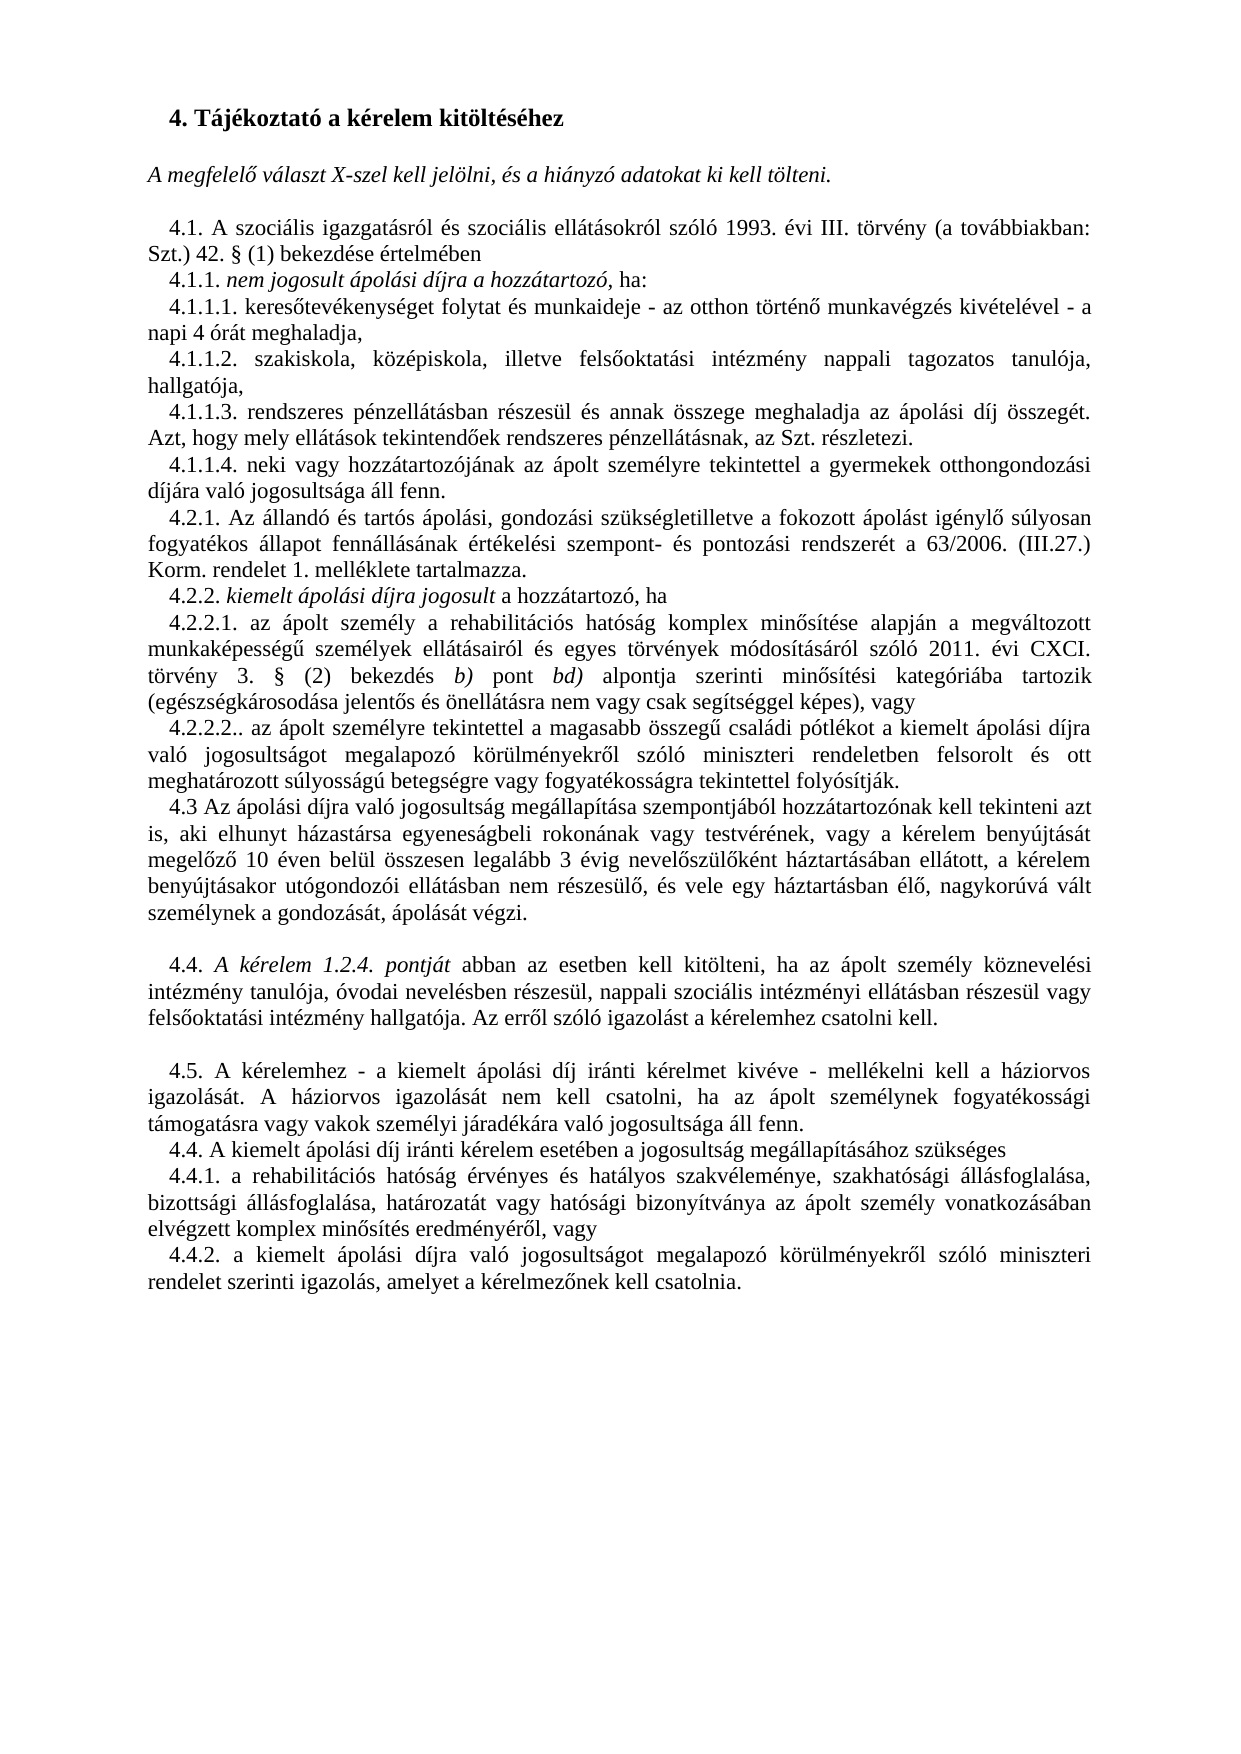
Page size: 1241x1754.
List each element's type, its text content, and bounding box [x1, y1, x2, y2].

text 4.4.1. a rehabilitációs hatóság érvényes és hatályos szakvéleménye, szakhatósági állásfoglalása, bizottsági állásfoglalása, határozatát vagy hatósági bizonyítványa az ápolt személy vonatkozásában elvégzett komplex minősítés eredményéről, vagy [148, 1162, 1093, 1241]
text 4.2.2.2.. az ápolt személyre tekintettel a magasabb összegű családi pótlékot a kiemelt ápolási díjra való jogosultságot megalapozó körülményekről szóló miniszteri rendeletben felsorolt és ott meghatározott súlyosságú betegségre vagy fogyatékosságra tekintettel folyósítják. [148, 714, 1093, 793]
text 4.1.1.1. keresőtevékenységet folytat és munkaideje - az otthon történő munkavégzés kivételével - a napi 4 órát meghaladja, [148, 293, 1093, 345]
text 4.2.2. kiemelt ápolási díjra jogosult a hozzátartozó, ha [148, 583, 1093, 609]
text 4.1.1.3. rendszeres pénzellátásban részesül és annak összege meghaladja az ápolási díj összegét. Azt, hogy mely ellátások tekintendőek rendszeres pénzellátásnak, az Szt. részletezi. [148, 398, 1093, 451]
text A megfelelő választ X-szel kell jelölni, és a hiányzó adatokat ki kell tölteni. [148, 161, 1093, 187]
text 4.1.1.2. szakiskola, középiskola, illetve felsőoktatási intézmény nappali tagozatos tanulója, hallgatója, [148, 345, 1093, 398]
text 4.3 Az ápolási díjra való jogosultság megállapítása szempontjából hozzátartozónak kell tekinteni azt is, aki elhunyt házastársa egyeneságbeli rokonának vagy testvérének, vagy a kérelem benyújtását megelőző 10 éven belül összesen legalább 3 évig nevelőszülőként háztartásában ellátott, a kérelem benyújtásakor utógondozói ellátásban nem részesülő, és vele egy háztartásban élő, nagykorúvá vált személynek a gondozását, ápolását végzi. [148, 793, 1093, 925]
text 4. Tájékoztató a kérelem kitöltéséhez [148, 103, 1093, 132]
text 4.5. A kérelemhez - a kiemelt ápolási díj iránti kérelmet kivéve - mellékelni kell a háziorvos igazolását. A háziorvos igazolását nem kell csatolni, ha az ápolt személynek fogyatékossági támogatásra vagy vakok személyi járadékára való jogosultsága áll fenn. [148, 1057, 1093, 1136]
text 4.1.1. nem jogosult ápolási díjra a hozzátartozó, ha: [148, 266, 1093, 293]
text 4.4. A kiemelt ápolási díj iránti kérelem esetében a jogosultság megállapításához szükséges [148, 1136, 1093, 1162]
text 4.4. A kérelem 1.2.4. pontját abban az esetben kell kitölteni, ha az ápolt személy köznevelési intézmény tanulója, óvodai nevelésben részesül, nappali szociális intézményi ellátásban részesül vagy felsőoktatási intézmény hallgatója. Az erről szóló igazolást a kérelemhez csatolni kell. [148, 952, 1093, 1031]
text 4.1. A szociális igazgatásról és szociális ellátásokról szóló 1993. évi III. törvény (a továbbiakban: Szt.) 42. § (1) bekezdése értelmében [148, 214, 1093, 266]
text 4.2.1. Az állandó és tartós ápolási, gondozási szükségletilletve a fokozott ápolást igénylő súlyosan fogyatékos állapot fennállásának értékelési szempont- és pontozási rendszerét a 63/2006. (III.27.) Korm. rendelet 1. melléklete tartalmazza. [148, 503, 1093, 583]
text 4.4.2. a kiemelt ápolási díjra való jogosultságot megalapozó körülményekről szóló miniszteri rendelet szerinti igazolás, amelyet a kérelmezőnek kell csatolnia. [148, 1241, 1093, 1294]
text 4.2.2.1. az ápolt személy a rehabilitációs hatóság komplex minősítése alapján a megváltozott munkaképességű személyek ellátásairól és egyes törvények módosításáról szóló 2011. évi CXCI. törvény 3. § (2) bekezdés b) pont bd) alpontja szerinti minősítési kategóriába tartozik (egészségkárosodása jelentős és önellátásra nem vagy csak segítséggel képes), vagy [148, 609, 1093, 714]
text 4.1.1.4. neki vagy hozzátartozójának az ápolt személyre tekintettel a gyermekek otthongondozási díjára való jogosultsága áll fenn. [148, 451, 1093, 503]
